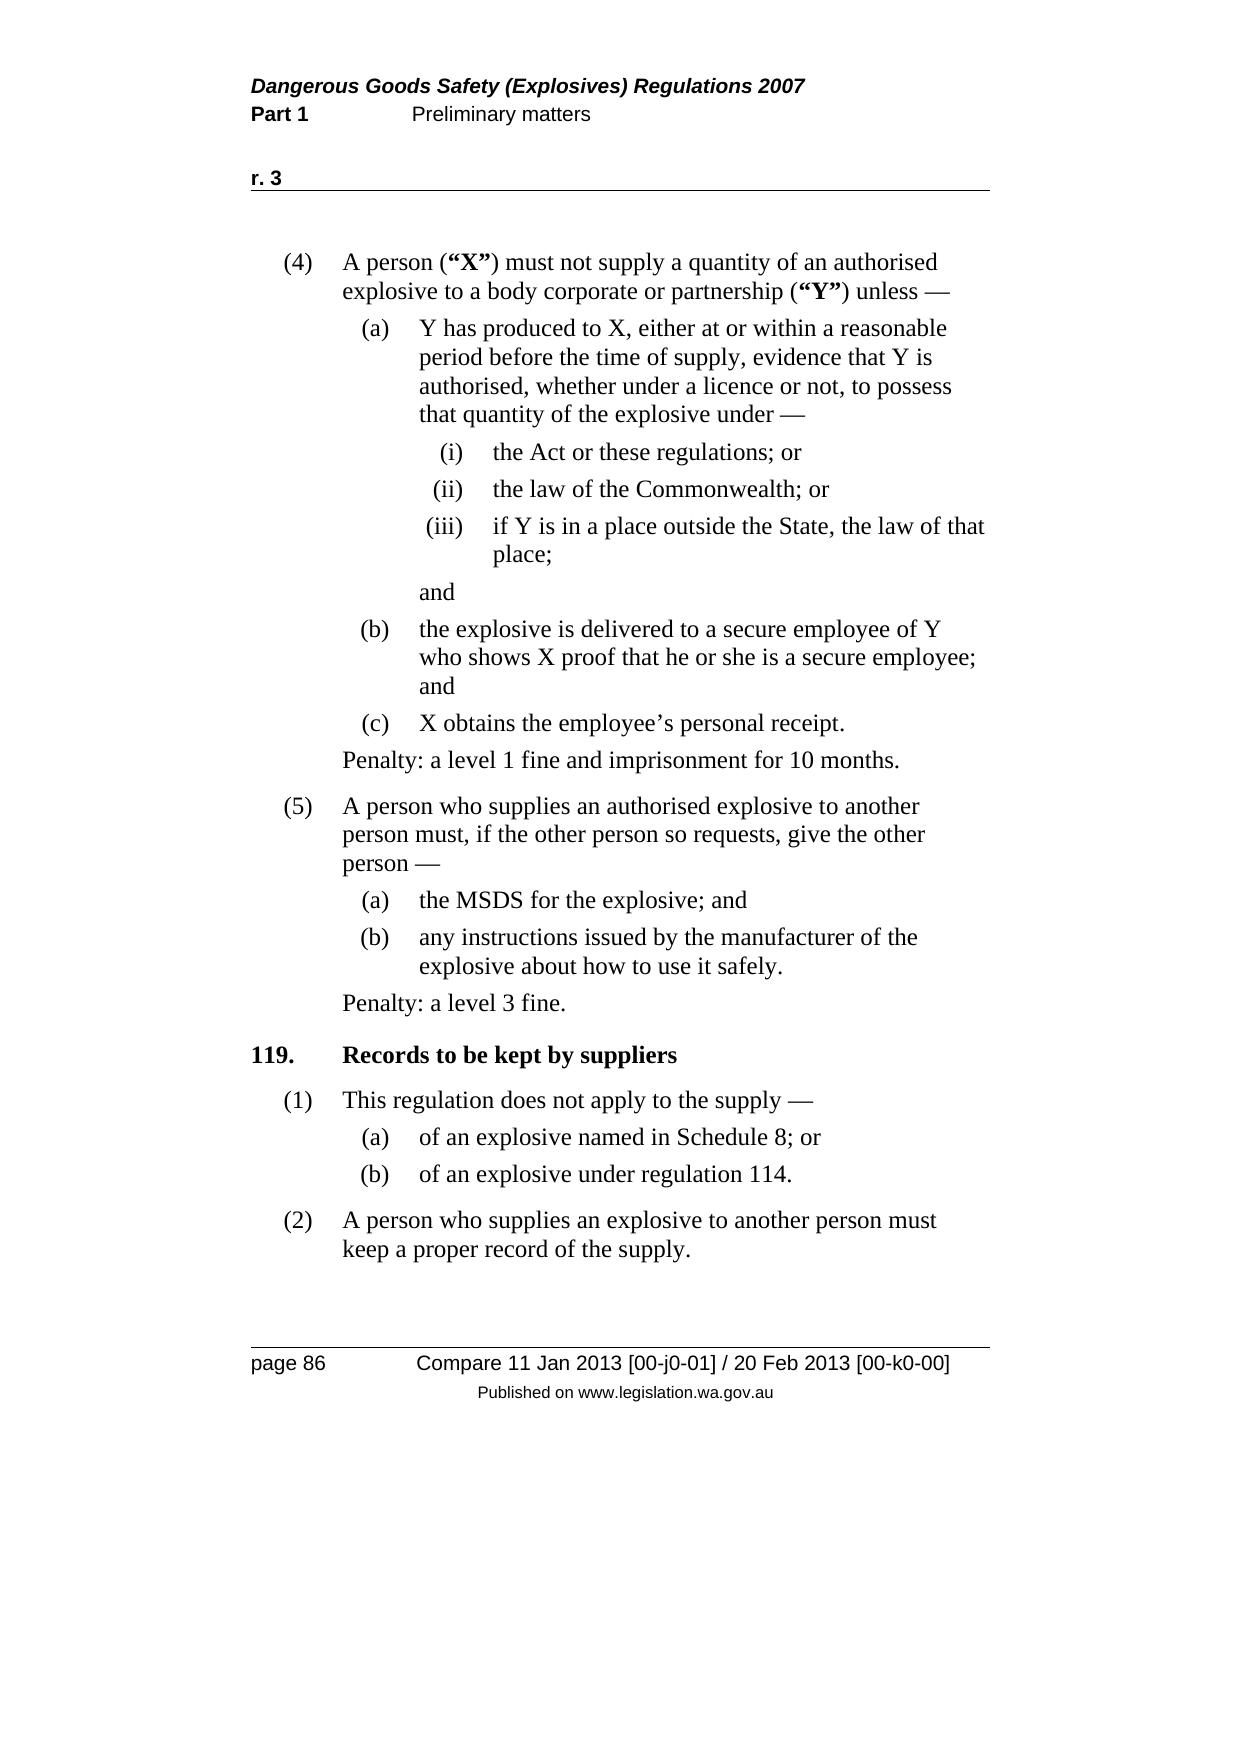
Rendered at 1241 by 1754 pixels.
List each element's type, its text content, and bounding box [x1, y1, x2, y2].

text (c) X obtains the employee’s personal receipt. [251, 708, 990, 737]
subtitle 119. Records to be kept by suppliers [251, 1040, 990, 1069]
text (i) the Act or these regulations; or [251, 437, 990, 465]
text (a) the MSDS for the explosive; and [251, 885, 990, 914]
text (a) of an explosive named in Schedule 8; or [251, 1122, 990, 1151]
text (1) This regulation does not apply to the supply — [251, 1085, 990, 1114]
text (iii) if Y is in a place outside the State, the law of that place; [251, 511, 990, 568]
text (b) any instructions issued by the manufacturer of the explosive about how to use it safely. [251, 922, 990, 980]
text (b) the explosive is delivered to a secure employee of Y who shows X proof that he or she is a secure employee; and [251, 614, 990, 700]
text (a) Y has produced to X, either at or within a reasonable period before the time of supply, evidence that Y is authorised, whether under a licence or not, to possess that quantity of the explosive under — [251, 313, 990, 428]
text (4) A person (“X”) must not supply a quantity of an authorised explosive to a body corporate or partnership (“Y”) unless — [251, 247, 990, 305]
text (2) A person who supplies an explosive to another person must keep a proper record of the supply. [251, 1205, 990, 1262]
text (b) of an explosive under regulation 114. [251, 1159, 990, 1188]
text Penalty: a level 1 fine and imprisonment for 10 months. [251, 745, 990, 774]
text (ii) the law of the Commonwealth; or [251, 474, 990, 502]
text (5) A person who supplies an authorised explosive to another person must, if the other person so requests, give the other person — [251, 791, 990, 877]
text and [251, 577, 990, 605]
text Penalty: a level 3 fine. [251, 988, 990, 1017]
